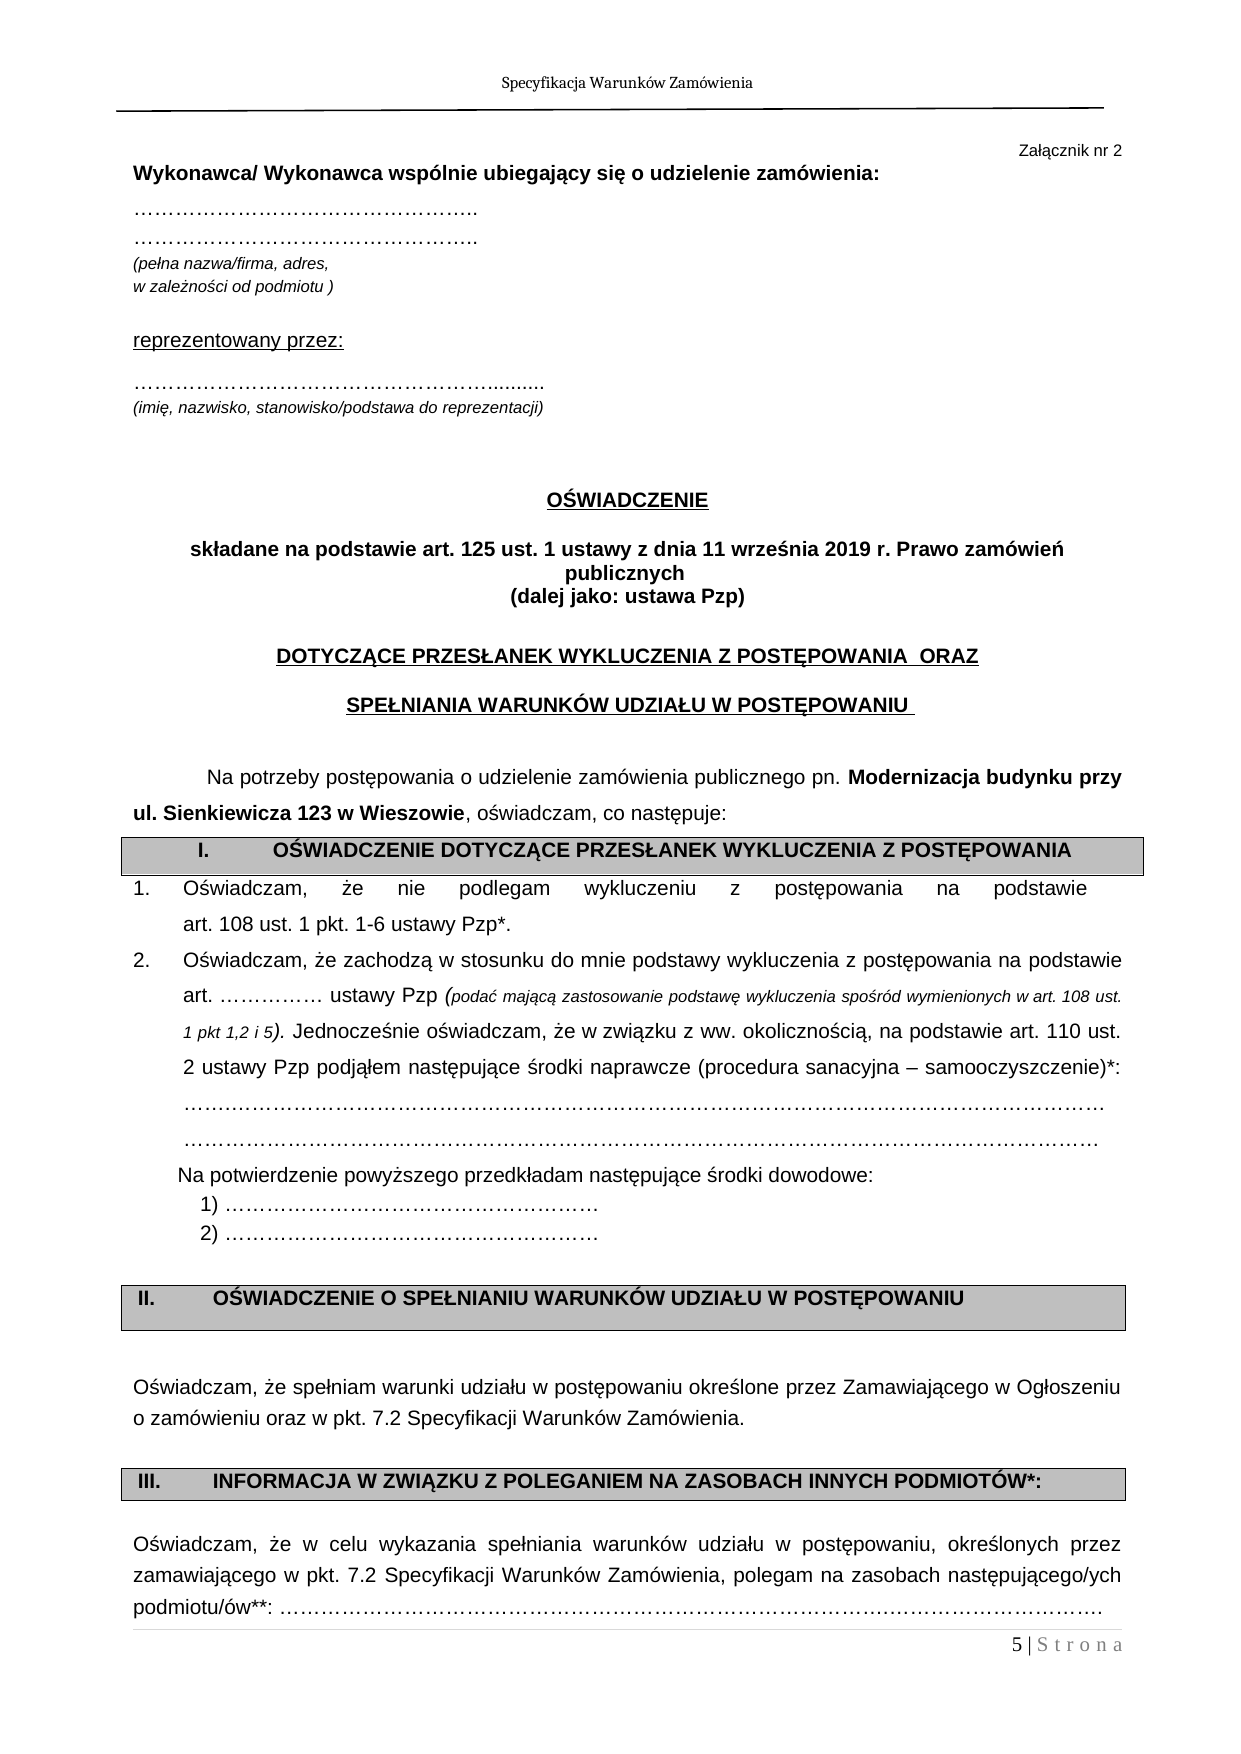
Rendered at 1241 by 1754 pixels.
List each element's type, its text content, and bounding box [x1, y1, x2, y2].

text Załącznik nr 2 [133, 141, 1122, 160]
text Oświadczam, że w celu wykazania spełniania warunków udziału w postępowaniu, określonych przez zamawiającego w pkt. 7.2 Specyfikacji Warunków Zamówienia, polegam na zasobach następującego/ych podmiotu/ów**: …………………………………………………………………………….…………………………. [133, 1532, 1122, 1618]
text (pełna nazwa/firma, adres, [133, 254, 502, 273]
list Oświadczam, że zachodzą w stosunku do mnie podstawy wykluczenia z postępowania na podstawie art. …………… ustawy Pzp (podać mającą zastosowanie podstawę wykluczenia spośród wymienionych w art. 108 ust. 1 pkt 1,2 i 5). Jednocześnie oświadczam, że w związku z ww. okolicznością, na podstawie art. 110 ust. 2 ustawy Pzp podjąłem następujące środki naprawcze (procedura sanacyjna – samooczyszczenie)*: …….……………………………………………………………………………………………………………… [133, 947, 1122, 1115]
text składane na podstawie art. 125 ust. 1 ustawy z dnia 11 września 2019 r. Prawo zamówień publicznych (dalej jako: ustawa Pzp) [133, 536, 1122, 608]
text ………………………………………….. [133, 196, 502, 220]
text 1) ……………………………………………… [133, 1192, 1119, 1216]
table_header INFORMACJA W ZWIĄZKU Z POLEGANIEM NA ZASOBACH INNYCH PODMIOTÓW*: [122, 1469, 1125, 1500]
text Oświadczam, że spełniam warunki udziału w postępowaniu określone przez Zamawiającego w Ogłoszeniu o zamówieniu oraz w pkt. 7.2 Specyfikacji Warunków Zamówienia. [133, 1374, 1122, 1429]
list Oświadczam, że nie podlegam wykluczeniu z postępowania na podstawie art. 108 ust. 1 pkt. 1-6 ustawy Pzp*. [133, 876, 1122, 935]
list …………………………………………………………………………………………………………………… [183, 1127, 1122, 1151]
text DOTYCZĄCE PRZESŁANEK WYKLUCZENIA Z POSTĘPOWANIA ORAZ [133, 644, 1122, 668]
text reprezentowany przez: [133, 328, 1122, 352]
text …………………………………………….......... [133, 369, 546, 393]
table_header OŚWIADCZENIE O SPEŁNIANIU WARUNKÓW UDZIAŁU W POSTĘPOWANIU [122, 1286, 1125, 1330]
table_header OŚWIADCZENIE DOTYCZĄCE PRZESŁANEK WYKLUCZENIA Z POSTĘPOWANIA [122, 838, 1143, 874]
text SPEŁNIANIA WARUNKÓW UDZIAŁU W POSTĘPOWANIU [133, 693, 1122, 717]
text ………………………………………….. [133, 225, 502, 249]
text Na potrzeby postępowania o udzielenie zamówienia publicznego pn. Modernizacja budynku przy ul. Sienkiewicza 123 w Wieszowie, oświadczam, co następuje: [133, 765, 1122, 825]
text Wykonawca/ Wykonawca wspólnie ubiegający się o udzielenie zamówienia: [133, 160, 1122, 184]
text (imię, nazwisko, stanowisko/podstawa do reprezentacji) [133, 398, 1122, 417]
text 2) ……………………………………………… [133, 1221, 1119, 1244]
text Na potwierdzenie powyższego przedkładam następujące środki dowodowe: [133, 1163, 1119, 1187]
text OŚWIADCZENIE [133, 488, 1122, 512]
text w zależności od podmiotu ) [133, 277, 502, 296]
